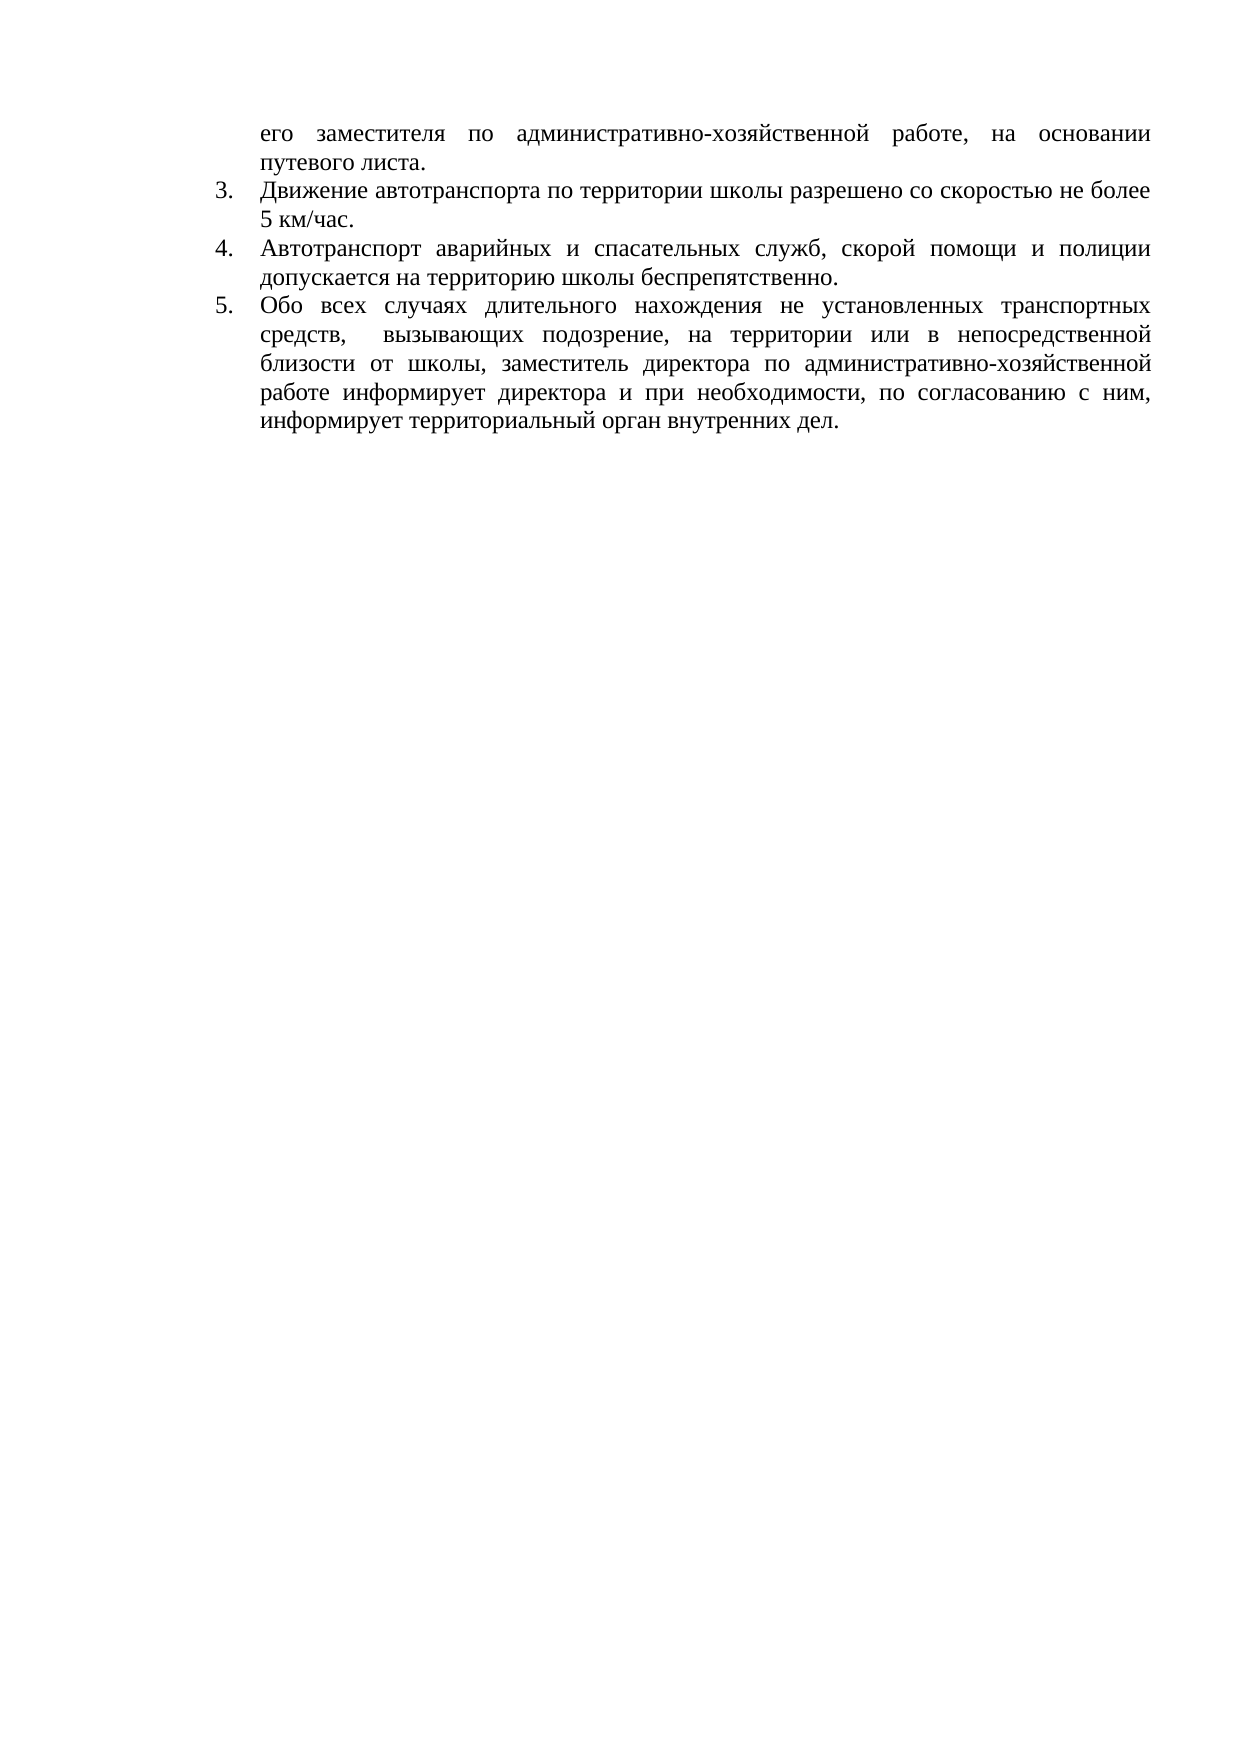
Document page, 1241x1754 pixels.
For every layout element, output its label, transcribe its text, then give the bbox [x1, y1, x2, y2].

list Движение автотранспорта по территории школы разрешено со скоростью не более 5 км/час. [215, 176, 1152, 233]
list Обо всех случаях длительного нахождения не установленных транспортных средств, вызывающих подозрение, на территории или в непосредственной близости от школы, заместитель директора по административно-хозяйственной работе информирует директора и при необходимости, по согласованию с ним, информирует территориальный орган внутренних дел. [215, 291, 1152, 434]
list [215, 118, 1152, 176]
list Автотранспорт аварийных и спасательных служб, скорой помощи и полиции допускается на территорию школы беспрепятственно. [215, 233, 1152, 291]
